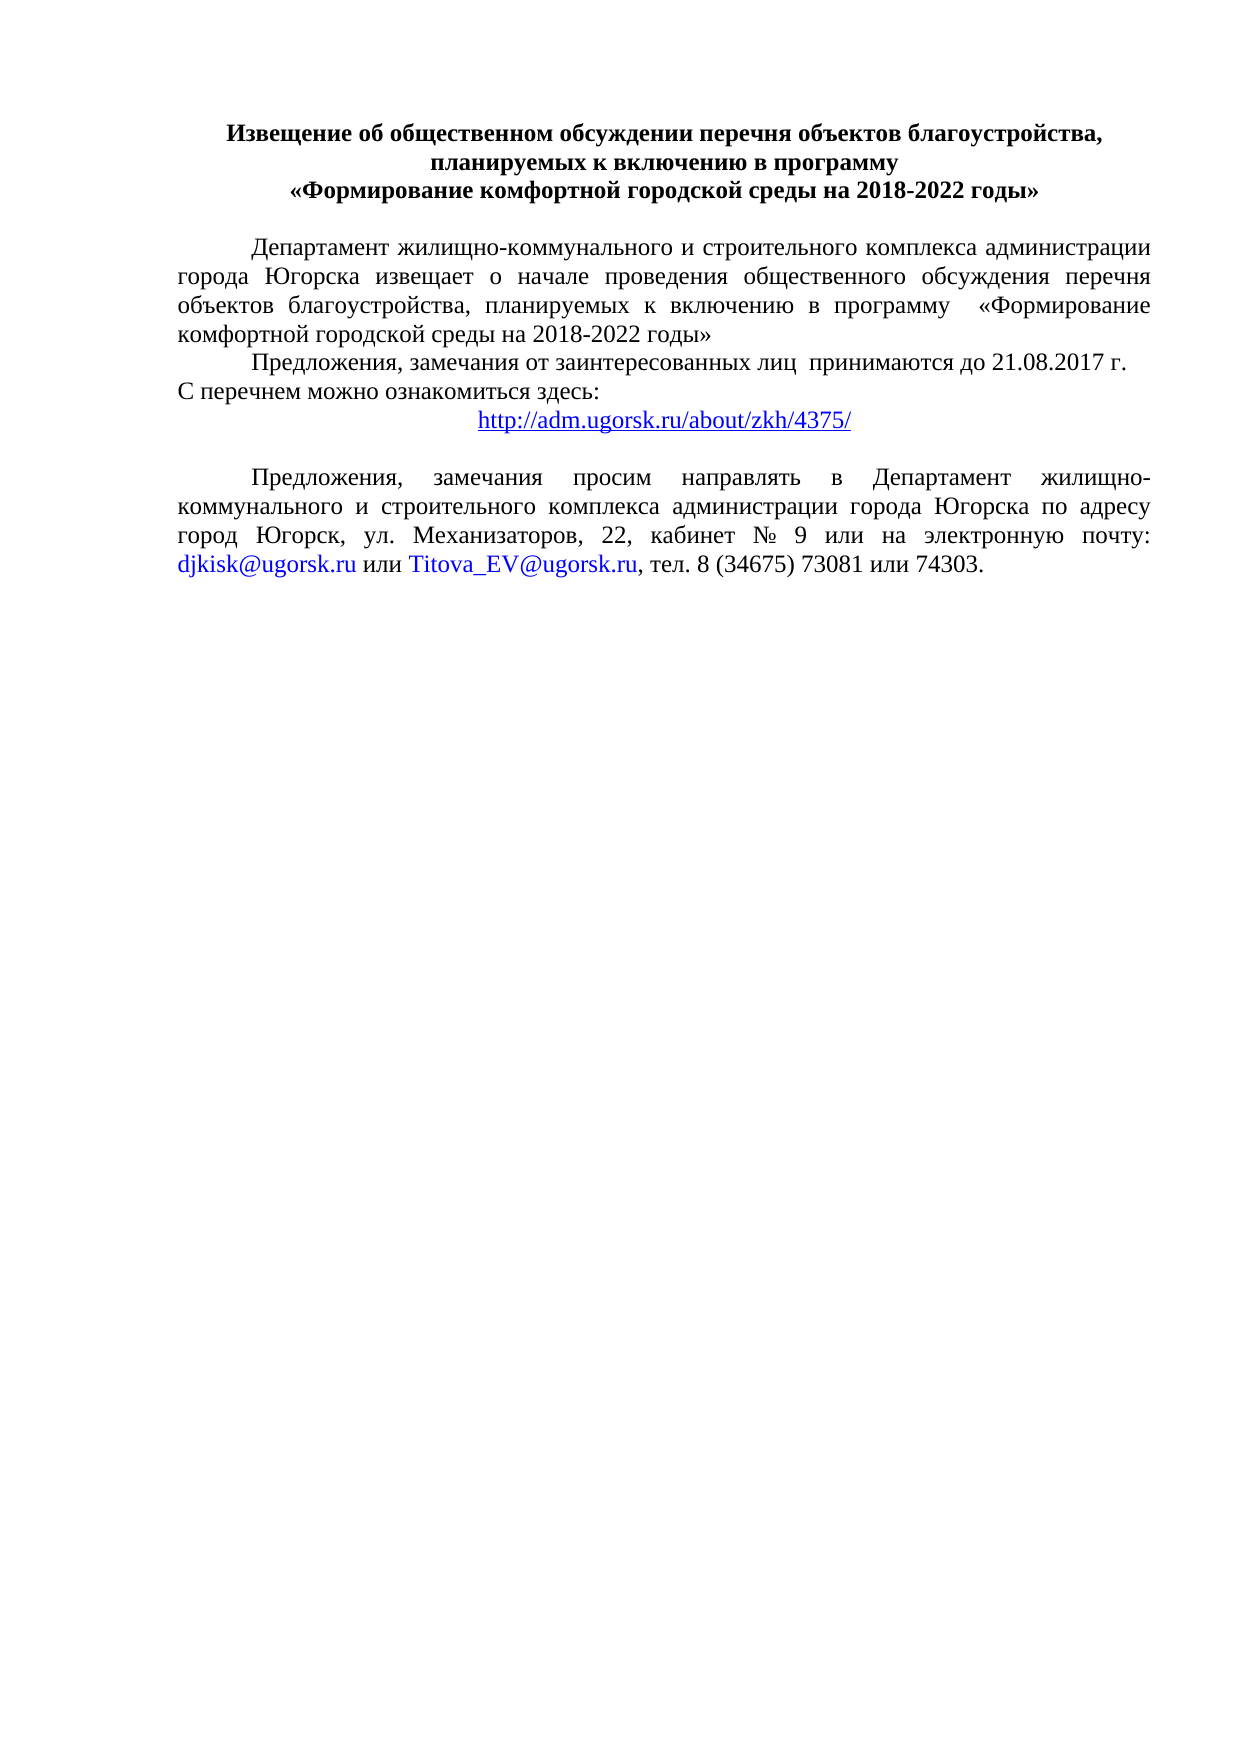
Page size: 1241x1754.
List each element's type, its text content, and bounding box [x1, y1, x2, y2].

text http://adm.ugorsk.ru/about/zkh/4375/ [177, 405, 1152, 434]
text С перечнем можно ознакомиться здесь: [177, 376, 1152, 405]
text Предложения, замечания от заинтересованных лиц принимаются до 21.08.2017 г. [177, 347, 1152, 376]
text «Формирование комфортной городской среды на 2018-2022 годы» [177, 176, 1152, 204]
text Департамент жилищно-коммунального и строительного комплекса администрации города Югорска извещает о начале проведения общественного обсуждения перечня объектов благоустройства, планируемых к включению в программу «Формирование комфортной городской среды на 2018-2022 годы» [177, 232, 1152, 347]
text Извещение об общественном обсуждении перечня объектов благоустройства, планируемых к включению в программу [177, 118, 1152, 176]
text Предложения, замечания просим направлять в Департамент жилищно-коммунального и строительного комплекса администрации города Югорска по адресу город Югорск, ул. Механизаторов, 22, кабинет № 9 или на электронную почту: djkisk@ugorsk.ru или Titova_EV@ugorsk.ru, тел. 8 (34675) 73081 или 74303. [177, 462, 1152, 577]
